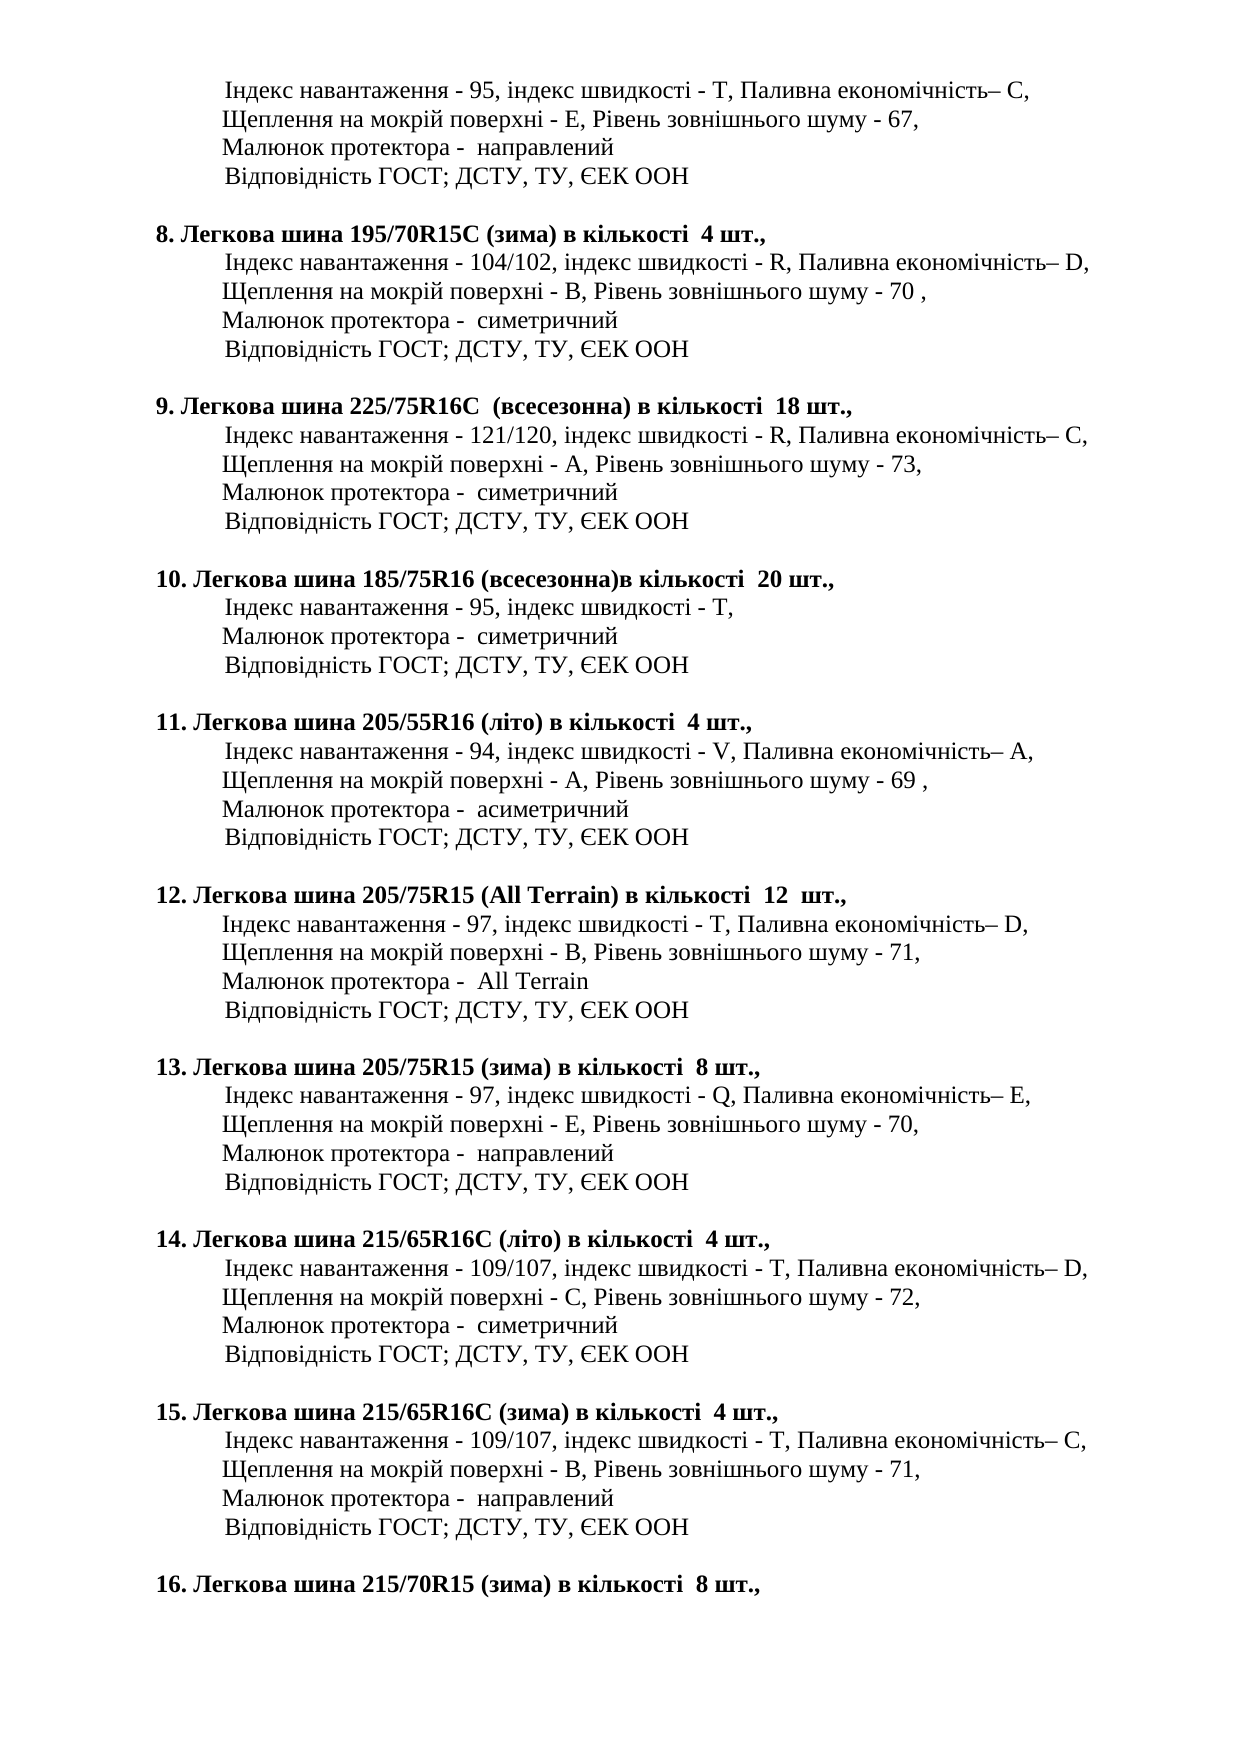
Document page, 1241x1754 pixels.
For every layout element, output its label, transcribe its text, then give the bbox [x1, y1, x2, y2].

text 11. Легкова шина 205/55R16 (літо) в кількості 4 шт., [156, 707, 1122, 736]
text Відповідність ГОСТ; ДСТУ, ТУ, ЄЕК ООН [156, 650, 1122, 679]
text 16. Легкова шина 215/70R15 (зима) в кількості 8 шт., [156, 1569, 1122, 1598]
text Малюнок протектора - All Terrain [156, 966, 1122, 995]
text Відповідність ГОСТ; ДСТУ, ТУ, ЄЕК ООН [156, 506, 1122, 535]
text Малюнок протектора - симетричний [156, 305, 1122, 334]
text Відповідність ГОСТ; ДСТУ, ТУ, ЄЕК ООН [156, 1167, 1122, 1195]
text Малюнок протектора - симетричний [156, 1310, 1122, 1339]
text 12. Легкова шина 205/75R15 (All Terrain) в кількості 12 шт., [156, 880, 1122, 909]
text Малюнок протектора - направлений [156, 132, 1122, 161]
text Індекс навантаження - 104/102, індекс швидкості - R, Паливна економічність– D, Щеплення на мокрій поверхні - B, Рівень зовнішнього шуму - 70 , [156, 247, 1122, 305]
text 9. Легкова шина 225/75R16С (всесезонна) в кількості 18 шт., [156, 391, 1122, 420]
text Відповідність ГОСТ; ДСТУ, ТУ, ЄЕК ООН [156, 334, 1122, 362]
text Відповідність ГОСТ; ДСТУ, ТУ, ЄЕК ООН [156, 161, 1122, 190]
text Відповідність ГОСТ; ДСТУ, ТУ, ЄЕК ООН [156, 822, 1122, 851]
text Індекс навантаження - 95, індекс швидкості - Т, Паливна економічність– C, Щеплення на мокрій поверхні - E, Рівень зовнішнього шуму - 67, [156, 75, 1122, 132]
text Малюнок протектора - направлений [156, 1138, 1122, 1167]
text Індекс навантаження - 97, індекс швидкості - T, Паливна економічність– D, Щеплення на мокрій поверхні - B, Рівень зовнішнього шуму - 71, [222, 909, 1122, 966]
text 8. Легкова шина 195/70R15С (зима) в кількості 4 шт., [156, 219, 1122, 247]
text Відповідність ГОСТ; ДСТУ, ТУ, ЄЕК ООН [156, 1339, 1122, 1368]
text Індекс навантаження - 94, індекс швидкості - V, Паливна економічність– A, Щеплення на мокрій поверхні - A, Рівень зовнішнього шуму - 69 , [156, 736, 1122, 794]
text Індекс навантаження - 109/107, індекс швидкості - T, Паливна економічність– C, Щеплення на мокрій поверхні - B, Рівень зовнішнього шуму - 71, [156, 1425, 1122, 1483]
text 13. Легкова шина 205/75R15 (зима) в кількості 8 шт., [156, 1052, 1122, 1080]
text Малюнок протектора - симетричний [156, 477, 1122, 506]
text Відповідність ГОСТ; ДСТУ, ТУ, ЄЕК ООН [156, 1512, 1122, 1540]
text Індекс навантаження - 95, індекс швидкості - T, [156, 592, 1122, 621]
text Індекс навантаження - 109/107, індекс швидкості - T, Паливна економічність– D, Щеплення на мокрій поверхні - C, Рівень зовнішнього шуму - 72, [156, 1253, 1122, 1310]
text Індекс навантаження - 121/120, індекс швидкості - R, Паливна економічність– C, Щеплення на мокрій поверхні - A, Рівень зовнішнього шуму - 73, [156, 420, 1122, 477]
text Індекс навантаження - 97, індекс швидкості - Q, Паливна економічність– E, Щеплення на мокрій поверхні - E, Рівень зовнішнього шуму - 70, [156, 1080, 1122, 1138]
text Малюнок протектора - симетричний [156, 621, 1122, 650]
text Малюнок протектора - направлений [156, 1483, 1122, 1512]
text 15. Легкова шина 215/65R16С (зима) в кількості 4 шт., [156, 1397, 1122, 1425]
text Відповідність ГОСТ; ДСТУ, ТУ, ЄЕК ООН [156, 995, 1122, 1024]
text Малюнок протектора - асиметричний [156, 794, 1122, 822]
text 10. Легкова шина 185/75R16 (всесезонна)в кількості 20 шт., [156, 564, 1122, 592]
text 14. Легкова шина 215/65R16С (літо) в кількості 4 шт., [156, 1224, 1122, 1253]
